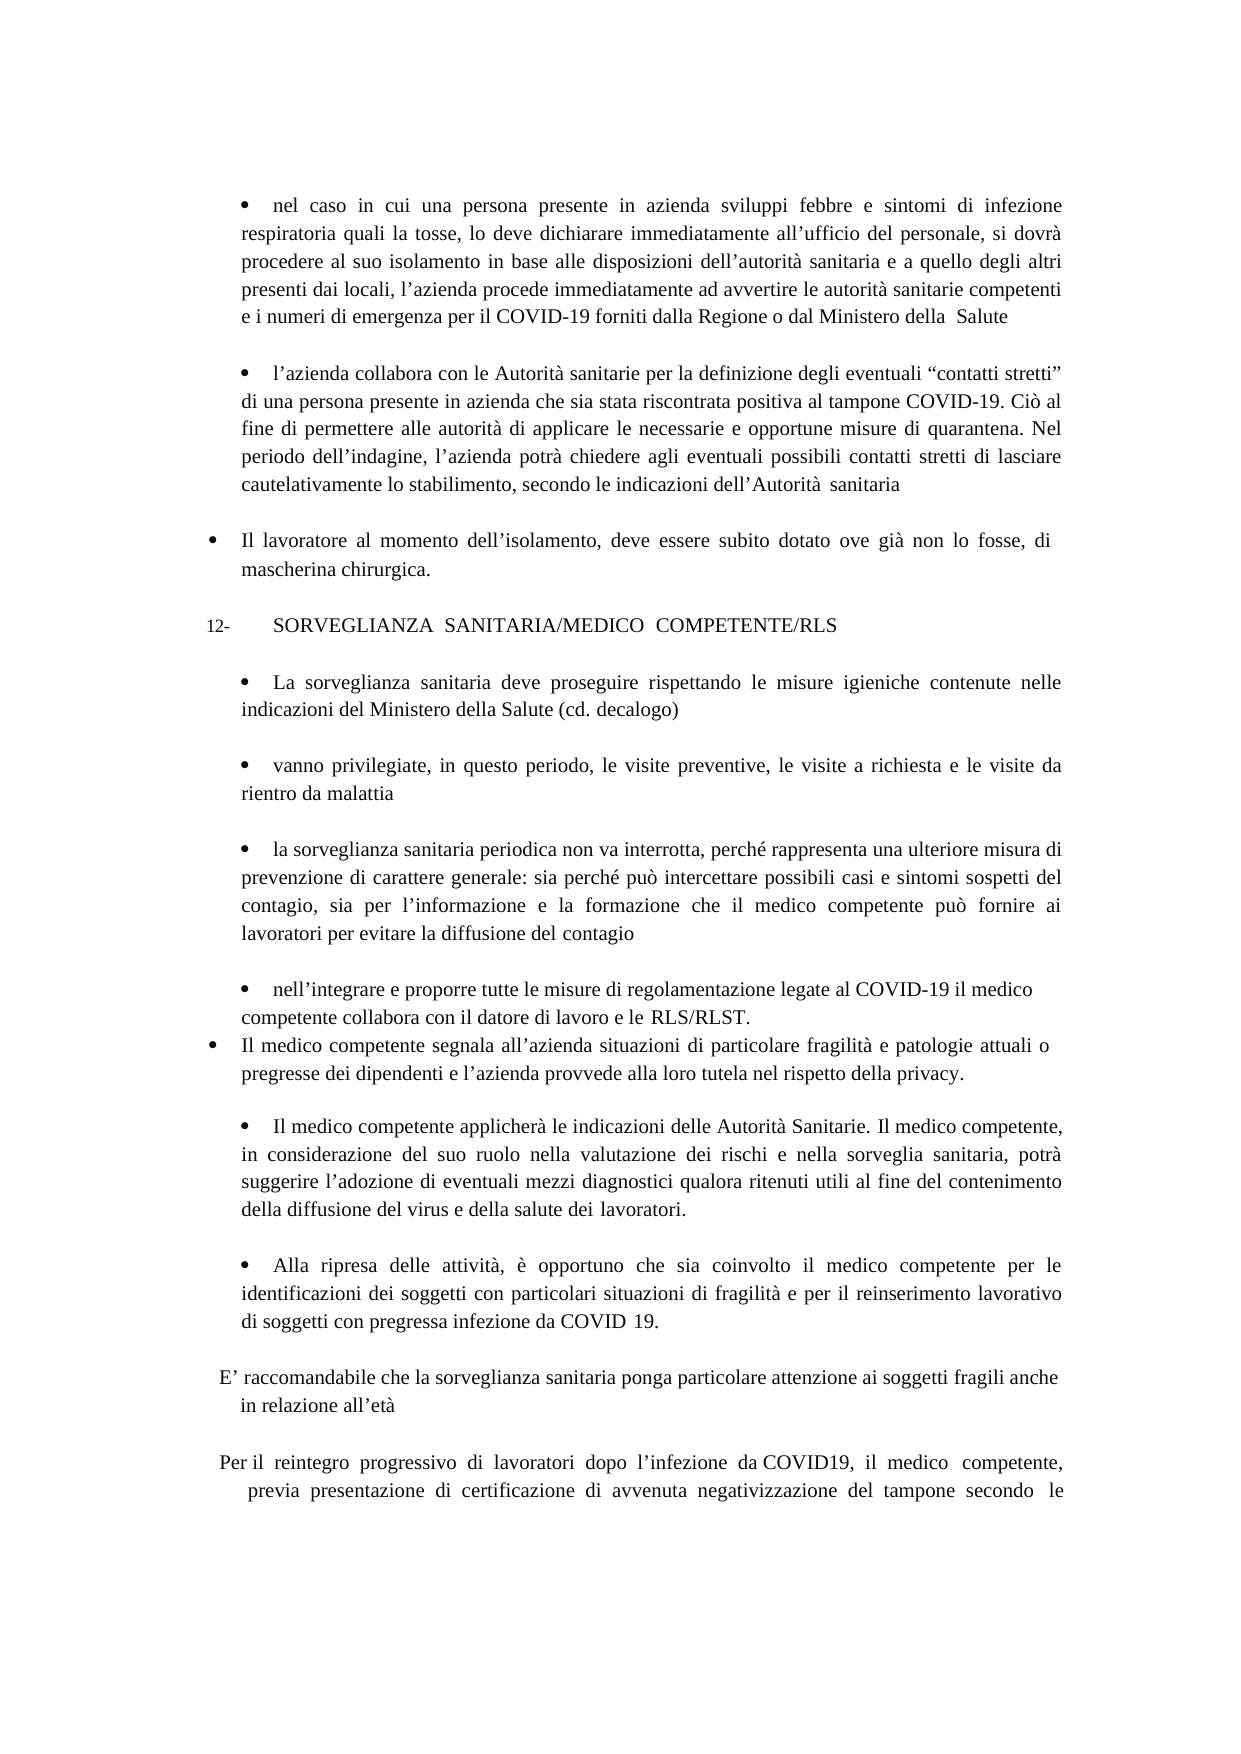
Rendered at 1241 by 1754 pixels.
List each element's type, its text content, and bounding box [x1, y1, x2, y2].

text E’ raccomandabile che la sorveglianza sanitaria ponga particolare attenzione ai soggetti fragili anche [132, 1365, 1146, 1389]
list Alla ripresa delle attività, è opportuno che sia coinvolto il medico competente per le identificazioni dei soggetti con particolari situazioni di fragilità e per il reinserimento lavorativo di soggetti con pregressa infezione da COVID 19. [241, 1253, 1063, 1333]
list Il medico competente applicherà le indicazioni delle Autorità Sanitarie. Il medico competente, in considerazione del suo ruolo nella valutazione dei rischi e nella sorveglia sanitaria, potrà suggerire l’adozione di eventuali mezzi diagnostici qualora ritenuti utili al fine del contenimento della diffusione del virus e della salute dei lavoratori. [241, 1114, 1063, 1221]
list Il lavoratore al momento dell’isolamento, deve essere subito dotato ove già non lo fosse, di [209, 528, 1194, 552]
text mascherina chirurgica. [241, 557, 1194, 581]
list SORVEGLIANZA SANITARIA/MEDICO COMPETENTE/RLS [206, 613, 1194, 637]
text pregresse dei dipendenti e l’azienda provvede alla loro tutela nel rispetto della privacy. [241, 1061, 1194, 1085]
list la sorveglianza sanitaria periodica non va interrotta, perché rappresenta una ulteriore misura di prevenzione di carattere generale: sia perché può intercettare possibili casi e sintomi sospetti del contagio, sia per l’informazione e la formazione che il medico competente può fornire ai lavoratori per evitare la diffusione del contagio [241, 837, 1063, 945]
text Per il reintegro progressivo di lavoratori dopo l’infezione da COVID19, il medico competente, [48, 1450, 1063, 1474]
text previa presentazione di certificazione di avvenuta negativizzazione del tampone secondo le [48, 1478, 1063, 1502]
list vanno privilegiate, in questo periodo, le visite preventive, le visite a richiesta e le visite da rientro da malattia [241, 753, 1063, 805]
list l’azienda collabora con le Autorità sanitarie per la definizione degli eventuali “contatti stretti” di una persona presente in azienda che sia stata riscontrata positiva al tampone COVID-19. Ciò al fine di permettere alle autorità di applicare le necessarie e opportune misure di quarantena. Nel periodo dell’indagine, l’azienda potrà chiedere agli eventuali possibili contatti stretti di lasciare cautelativamente lo stabilimento, secondo le indicazioni dell’Autorità sanitaria [241, 361, 1063, 496]
text in relazione all’età [240, 1393, 1194, 1417]
list Il medico competente segnala all’azienda situazioni di particolare fragilità e patologie attuali o [209, 1033, 1194, 1057]
list nel caso in cui una persona presente in azienda sviluppi febbre e sintomi di infezione respiratoria quali la tosse, lo deve dichiarare immediatamente all’ufficio del personale, si dovrà procedere al suo isolamento in base alle disposizioni dell’autorità sanitaria e a quello degli altri presenti dai locali, l’azienda procede immediatamente ad avvertire le autorità sanitarie competenti e i numeri di emergenza per il COVID-19 forniti dalla Regione o dal Ministero della Salute [241, 193, 1063, 328]
list La sorveglianza sanitaria deve proseguire rispettando le misure igieniche contenute nelle indicazioni del Ministero della Salute (cd. decalogo) [241, 669, 1063, 721]
list nell’integrare e proporre tutte le misure di regolamentazione legate al COVID-19 il medico competente collabora con il datore di lavoro e le RLS/RLST. [241, 977, 1063, 1029]
